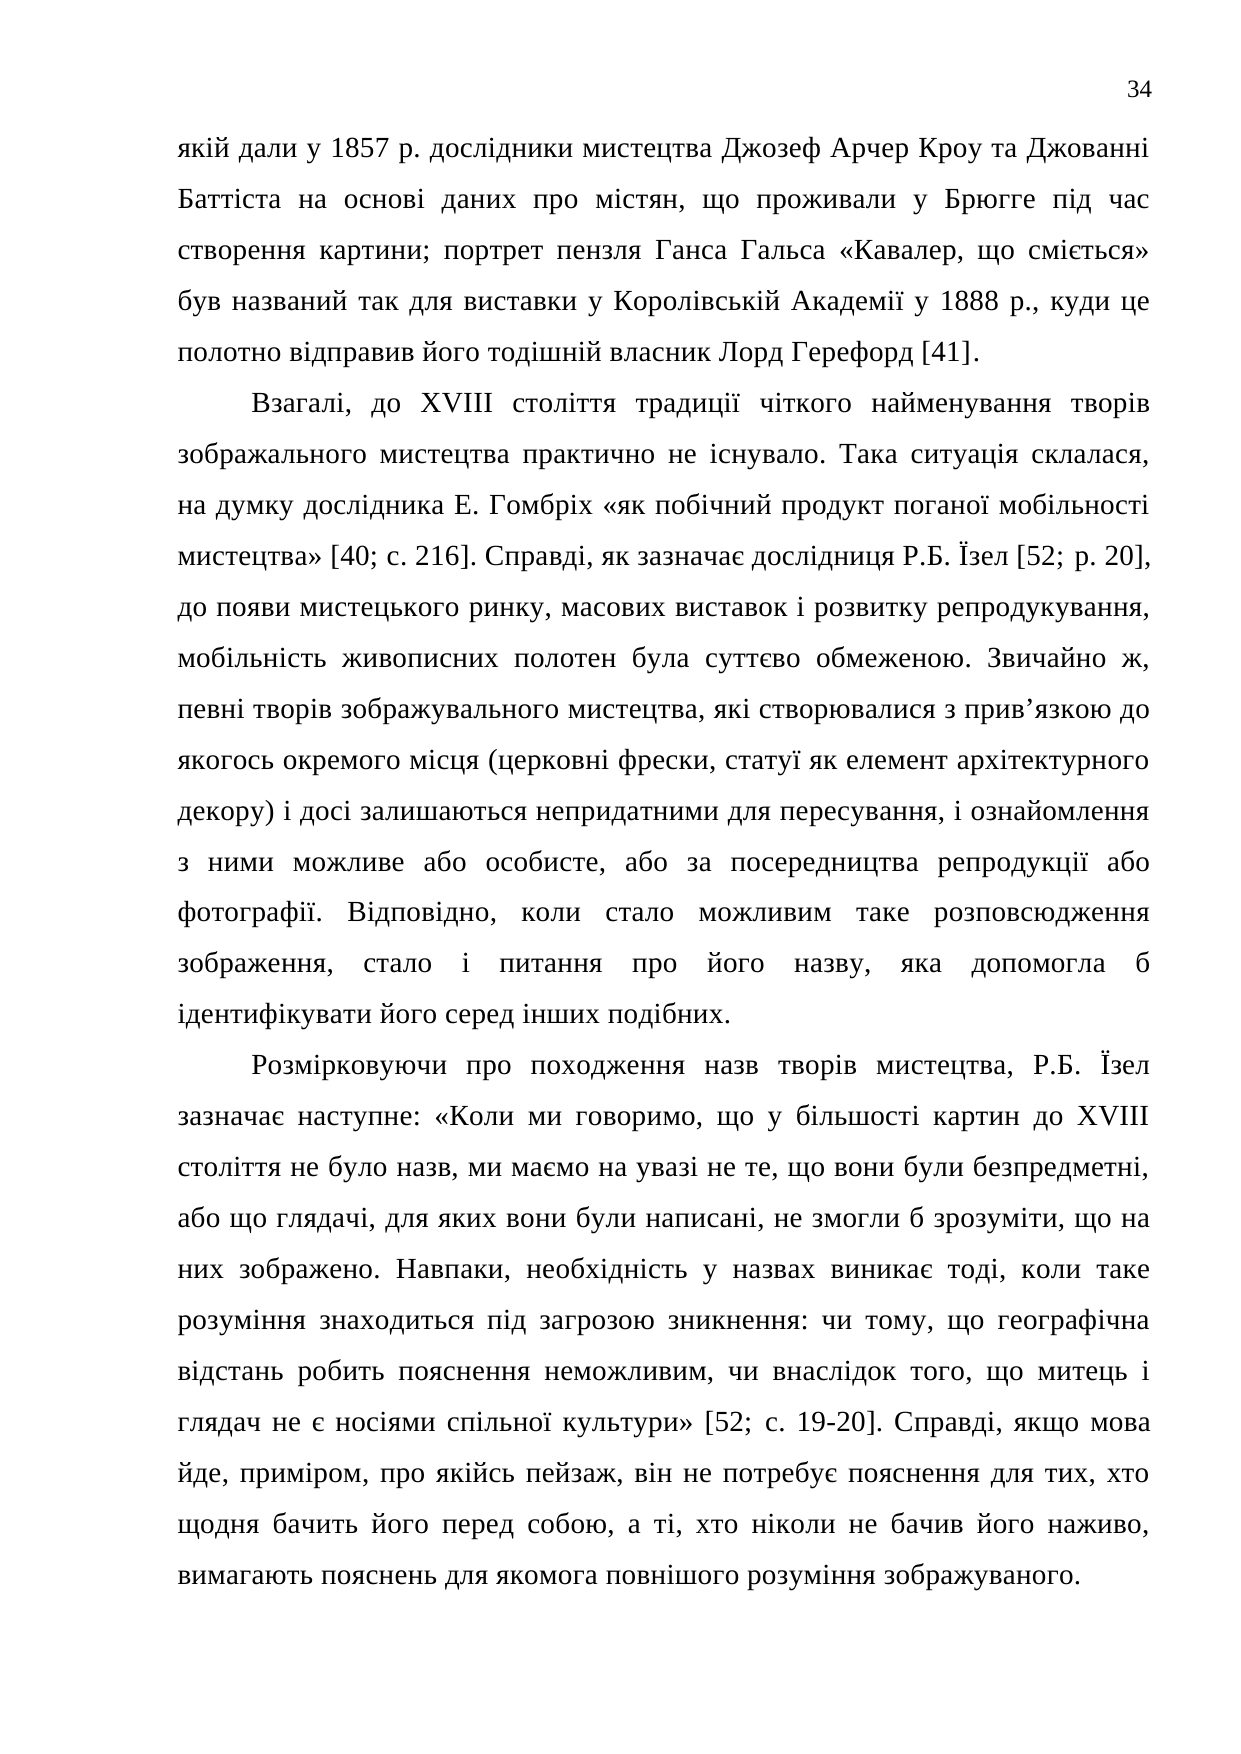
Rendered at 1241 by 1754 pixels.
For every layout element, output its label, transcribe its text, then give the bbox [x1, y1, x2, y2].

text Розмірковуючи про походження назв творів мистецтва, Р.Б. Їзел зазначає наступне: «Коли ми говоримо, що у більшості картин до XVIII століття не було назв, ми маємо на увазі не те, що вони були безпредметні, або що глядачі, для яких вони були написані, не змогли б зрозуміти, що на них зображено. Навпаки, необхідність у назвах виникає тоді, коли таке розуміння знаходиться під загрозою зникнення: чи тому, що географічна відстань робить пояснення неможливим, чи внаслідок того, що митець і глядач не є носіями спільної культури» [52; c. 19-20]. Справді, якщо мова йде, приміром, про якійсь пейзаж, він не потребує пояснення для тих, хто щодня бачить його перед собою, а ті, хто ніколи не бачив його наживо, вимагають пояснень для якомога повнішого розуміння зображуваного. [177, 1047, 1152, 1590]
text Взагалі, до XVIII століття традиції чіткого найменування творів зображального мистецтва практично не існувало. Така ситуація склалася, на думку дослідника Е. Гомбріх «як побічний продукт поганої мобільності мистецтва» [40; c. 216]. Справді, як зазначає дослідниця Р.Б. Їзел [52; p. 20], до появи мистецького ринку, масових виставок і розвитку репродукування, мобільність живописних полотен була суттєво обмеженою. Звичайно ж, певні творів зображувального мистецтва, які створювалися з прив’язкою до якогось окремого місця (церковні фрески, статуї як елемент архітектурного декору) і досі залишаються непридатними для пересування, і ознайомлення з ними можливе або особисте, або за посередництва репродукції або фотографії. Відповідно, коли стало можливим таке розповсюдження зображення, стало і питання про його назву, яка допомогла б ідентифікувати його серед інших подібних. [177, 385, 1152, 1030]
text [177, 131, 1152, 368]
